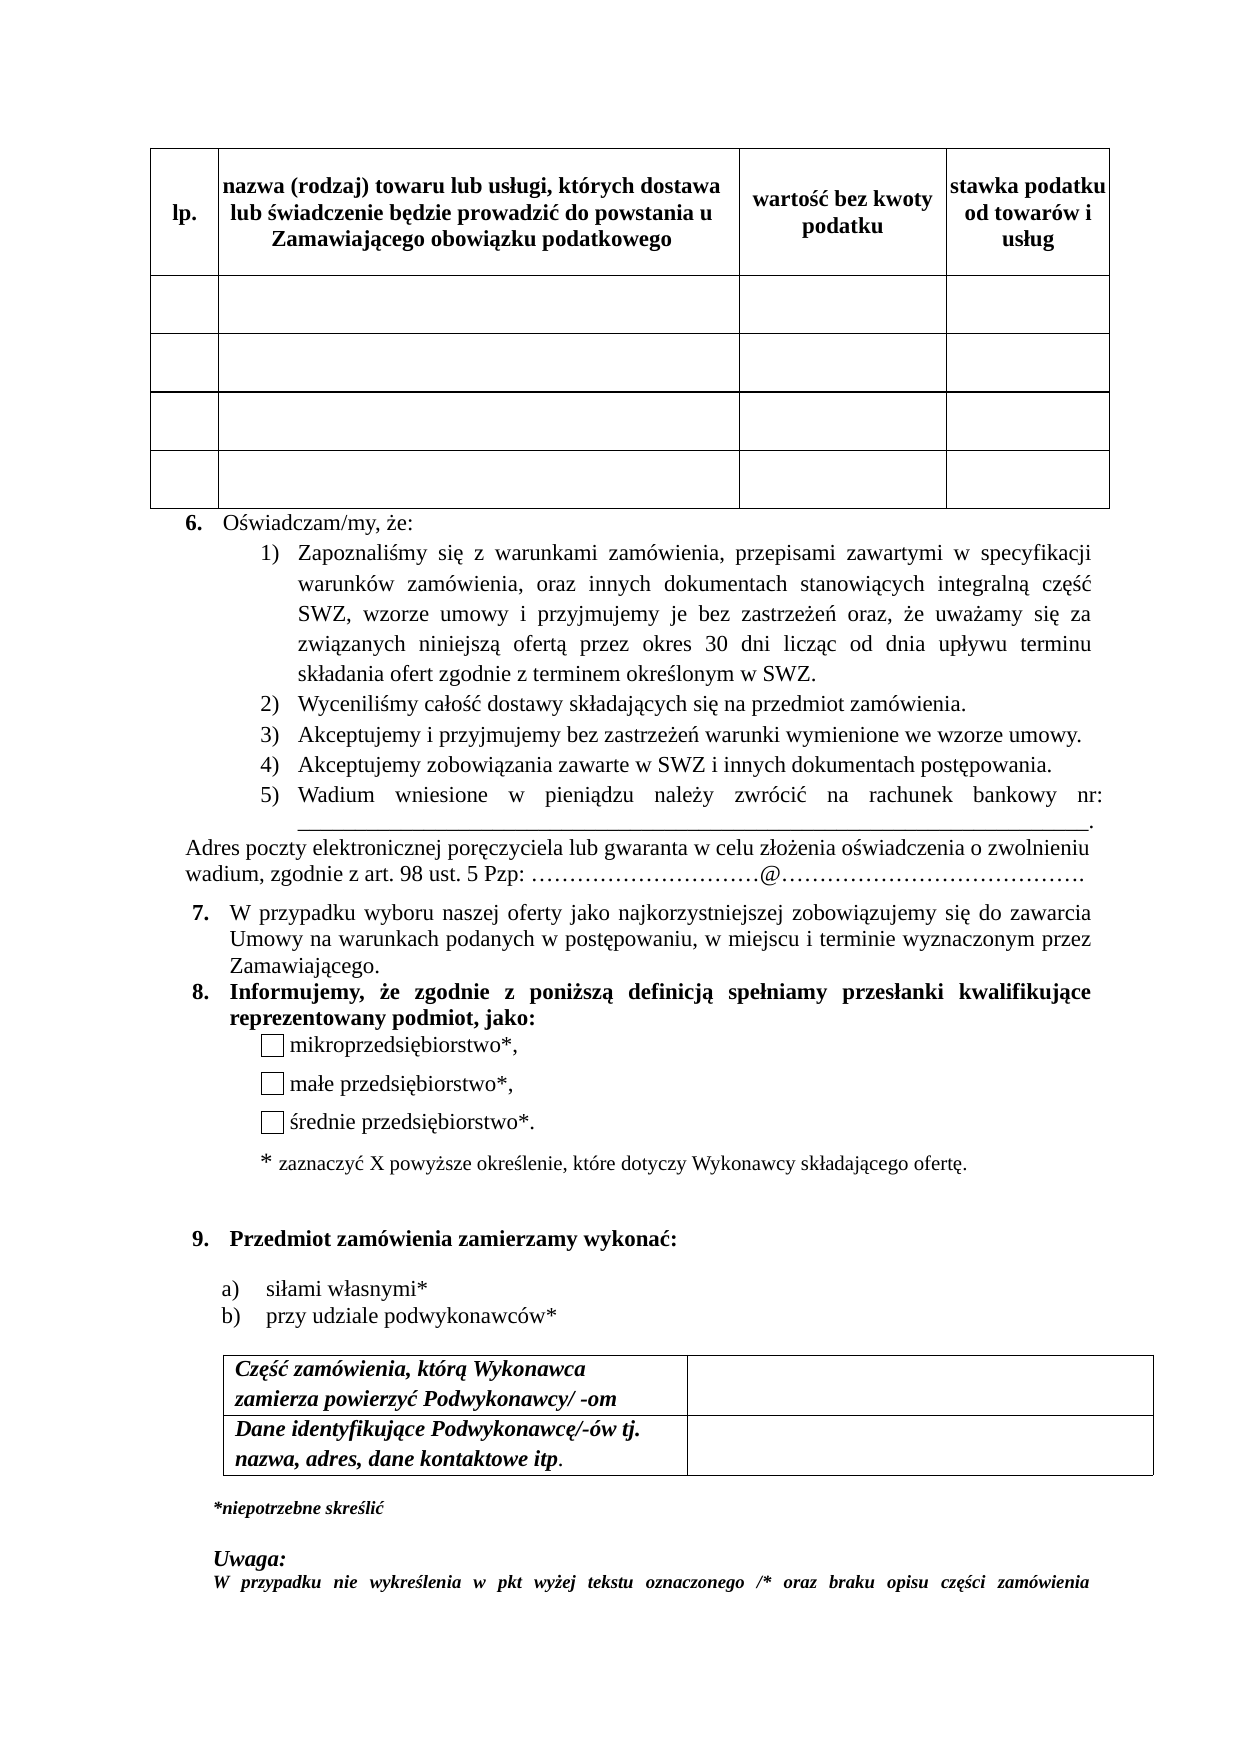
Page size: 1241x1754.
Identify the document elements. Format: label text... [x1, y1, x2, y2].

text Adres poczty elektronicznej poręczyciela lub gwaranta w celu złożenia oświadczenia o zwolnieniu wadium, zgodnie z art. 98 ust. 5 Pzp: …………………………@…………………………………. [185, 834, 1104, 886]
list Przedmiot zamówienia zamierzamy wykonać: [192, 1225, 1093, 1251]
table_header Część zamówienia, którą Wykonawca zamierza powierzyć Podwykonawcy/ -om [224, 1356, 687, 1415]
list Informujemy, że zgodnie z poniższą definicją spełniamy przesłanki kwalifikujące reprezentowany podmiot, jako: [192, 978, 1093, 1031]
list Oświadczam/my, że: [185, 509, 1093, 536]
list przy udziale podwykonawców* [221, 1302, 1093, 1328]
table_cell [219, 334, 739, 391]
table_cell [219, 276, 739, 333]
table_header [688, 1356, 1153, 1415]
list Wyceniliśmy całość dostawy składających się na przedmiot zamówienia. [260, 690, 1093, 717]
list Akceptujemy i przyjmujemy bez zastrzeżeń warunki wymienione we wzorze umowy. [260, 721, 1093, 747]
table_cell [947, 393, 1109, 450]
table_cell [947, 334, 1109, 391]
table_header wartość bez kwoty podatku [740, 149, 946, 275]
table_cell [740, 451, 946, 508]
table_cell [740, 276, 946, 333]
table_cell [947, 276, 1109, 333]
table_cell Dane identyfikujące Podwykonawcę/-ów tj. nazwa, adres, dane kontaktowe itp. [224, 1416, 687, 1475]
table_cell [740, 334, 946, 391]
text * zaznaczyć X powyższe określenie, które dotyczy Wykonawcy składającego ofertę. [260, 1147, 1093, 1176]
table_cell [688, 1416, 1153, 1475]
table_cell [219, 451, 739, 508]
text mikroprzedsiębiorstwo*, [260, 1031, 1093, 1057]
table_header nazwa (rodzaj) towaru lub usługi, których dostawa lub świadczenie będzie prowadzić do powstania u Zamawiającego obowiązku podatkowego [219, 149, 739, 275]
table_cell [151, 334, 218, 391]
table_cell [151, 276, 218, 333]
list Akceptujemy zobowiązania zawarte w SWZ i innych dokumentach postępowania. [260, 751, 1093, 777]
table_cell [947, 451, 1109, 508]
table_cell [740, 393, 946, 450]
list Zapoznaliśmy się z warunkami zamówienia, przepisami zawartymi w specyfikacji warunków zamówienia, oraz innych dokumentach stanowiących integralną część SWZ, wzorze umowy i przyjmujemy je bez zastrzeżeń oraz, że uważamy się za związanych niniejszą ofertą przez okres 30 dni licząc od dnia upływu terminu składania ofert zgodnie z terminem określonym w SWZ. [260, 539, 1093, 687]
table_cell [219, 393, 739, 450]
table_header lp. [151, 149, 218, 275]
text Uwaga: [213, 1545, 1093, 1571]
table_cell [151, 451, 218, 508]
table_header stawka podatku od towarów i usług [947, 149, 1109, 275]
list Wadium wniesione w pieniądzu należy zwrócić na rachunek bankowy nr: _____________________________________________________________________. [260, 781, 1104, 834]
list siłami własnymi* [221, 1276, 1093, 1302]
table_cell [151, 393, 218, 450]
list W przypadku wyboru naszej oferty jako najkorzystniejszej zobowiązujemy się do zawarcia Umowy na warunkach podanych w postępowaniu, w miejscu i terminie wyznaczonym przez Zamawiającego. [192, 899, 1093, 978]
text małe przedsiębiorstwo*, [260, 1069, 1093, 1096]
text średnie przedsiębiorstwo*. [260, 1108, 1093, 1135]
text *niepotrzebne skreślić [213, 1497, 1093, 1518]
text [213, 1571, 1093, 1593]
